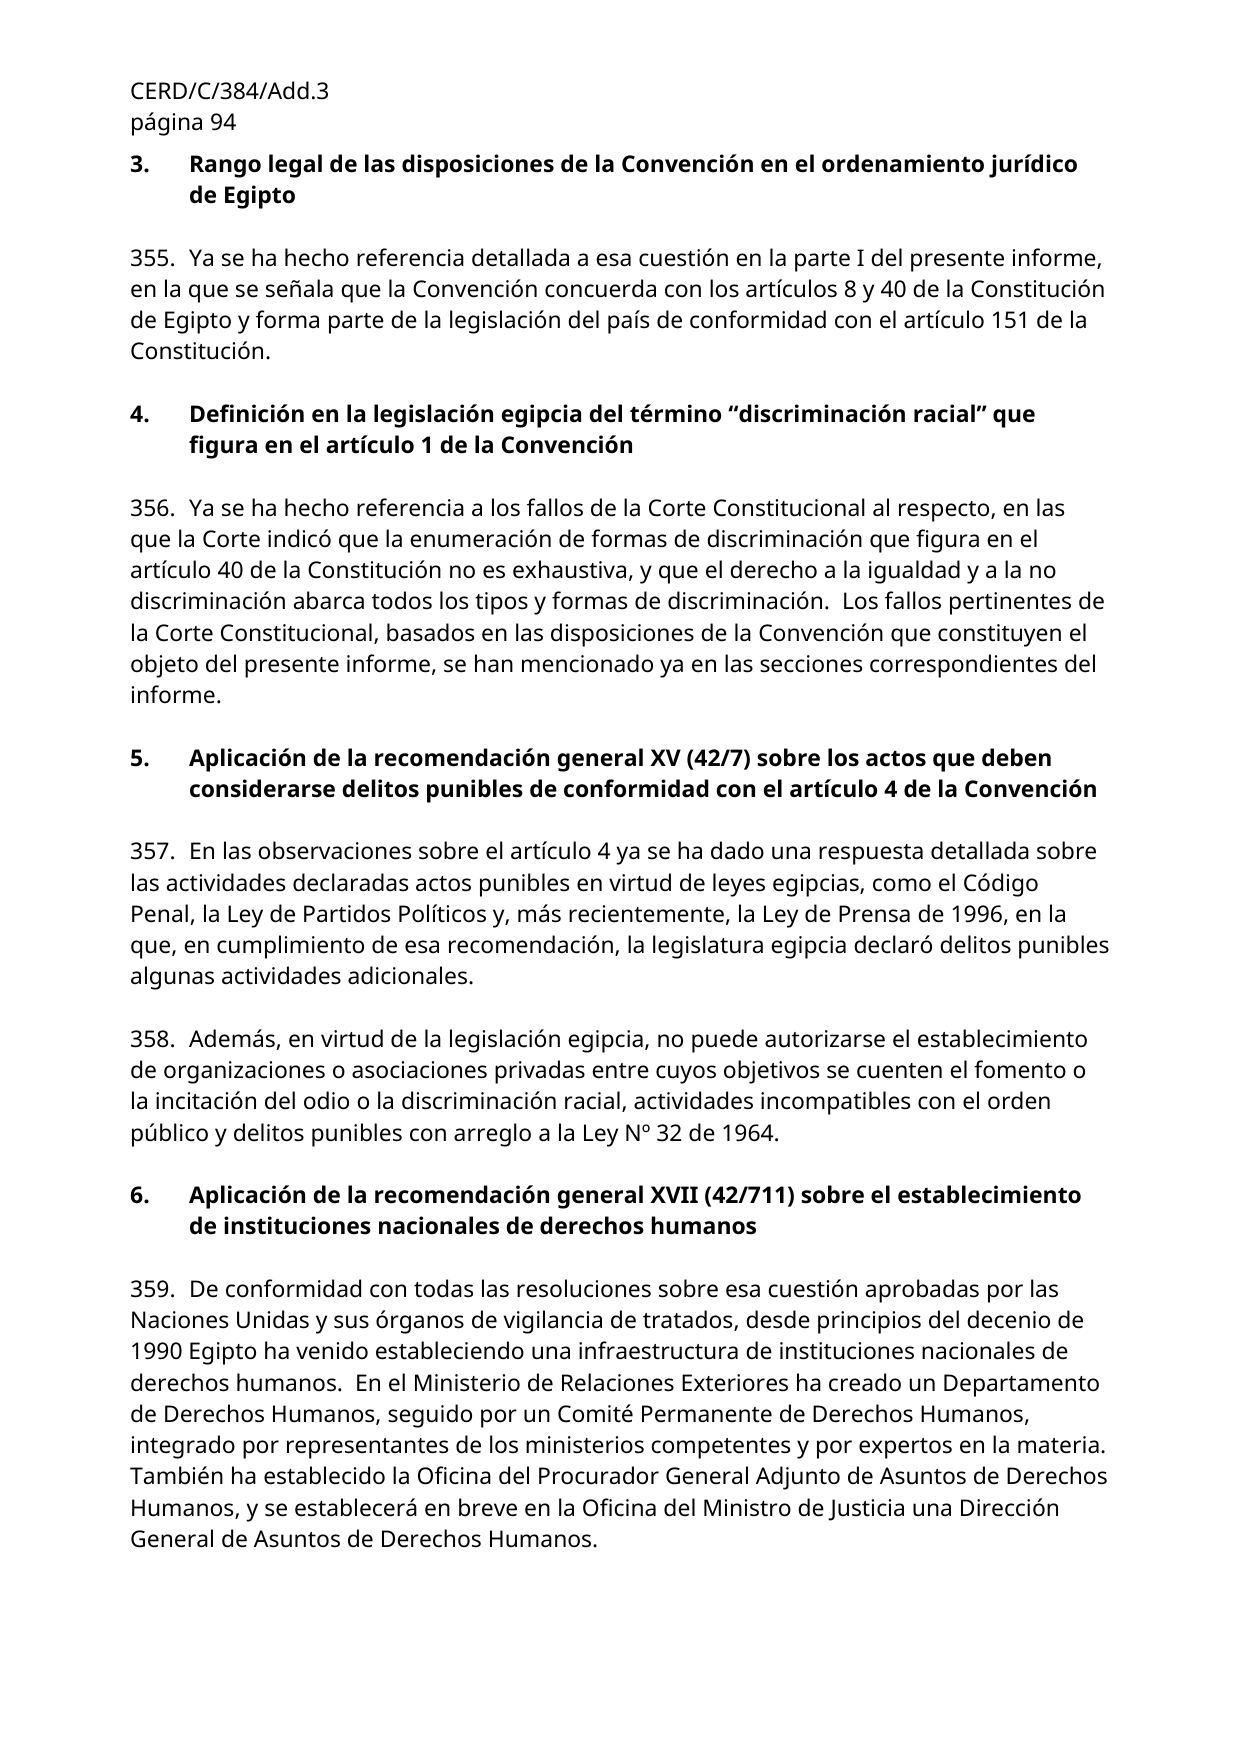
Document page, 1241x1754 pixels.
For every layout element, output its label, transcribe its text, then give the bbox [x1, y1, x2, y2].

text 6. Aplicación de la recomendación general XVII (42/711) sobre el establecimiento de instituciones nacionales de derechos humanos [130, 1179, 1110, 1241]
text 358. Además, en virtud de la legislación egipcia, no puede autorizarse el establecimiento de organizaciones o asociaciones privadas entre cuyos objetivos se cuenten el fomento o la incitación del odio o la discriminación racial, actividades incompatibles con el orden público y delitos punibles con arreglo a la Ley Nº 32 de 1964. [130, 1023, 1110, 1148]
text 356. Ya se ha hecho referencia a los fallos de la Corte Constitucional al respecto, en las que la Corte indicó que la enumeración de formas de discriminación que figura en el artículo 40 de la Constitución no es exhaustiva, y que el derecho a la igualdad y a la no discriminación abarca todos los tipos y formas de discriminación. Los fallos pertinentes de la Corte Constitucional, basados en las disposiciones de la Convención que constituyen el objeto del presente informe, se han mencionado ya en las secciones correspondientes del informe. [130, 491, 1110, 710]
text 355. Ya se ha hecho referencia detallada a esa cuestión en la parte I del presente informe, en la que se señala que la Convención concuerda con los artículos 8 y 40 de la Constitución de Egipto y forma parte de la legislación del país de conformidad con el artículo 151 de la Constitución. [130, 241, 1110, 366]
text 5. Aplicación de la recomendación general XV (42/7) sobre los actos que deben considerarse delitos punibles de conformidad con el artículo 4 de la Convención [130, 741, 1110, 804]
text 4. Definición en la legislación egipcia del término “discriminación racial” que figura en el artículo 1 de la Convención [130, 398, 1110, 460]
text 359. De conformidad con todas las resoluciones sobre esa cuestión aprobadas por las Naciones Unidas y sus órganos de vigilancia de tratados, desde principios del decenio de 1990 Egipto ha venido estableciendo una infraestructura de instituciones nacionales de derechos humanos. En el Ministerio de Relaciones Exteriores ha creado un Departamento de Derechos Humanos, seguido por un Comité Permanente de Derechos Humanos, integrado por representantes de los ministerios competentes y por expertos en la materia. También ha establecido la Oficina del Procurador General Adjunto de Asuntos de Derechos Humanos, y se establecerá en breve en la Oficina del Ministro de Justicia una Dirección General de Asuntos de Derechos Humanos. [130, 1273, 1110, 1554]
text 357. En las observaciones sobre el artículo 4 ya se ha dado una respuesta detallada sobre las actividades declaradas actos punibles en virtud de leyes egipcias, como el Código Penal, la Ley de Partidos Políticos y, más recientemente, la Ley de Prensa de 1996, en la que, en cumplimiento de esa recomendación, la legislatura egipcia declaró delitos punibles algunas actividades adicionales. [130, 835, 1110, 991]
text 3. Rango legal de las disposiciones de la Convención en el ordenamiento jurídico de Egipto [130, 148, 1110, 210]
